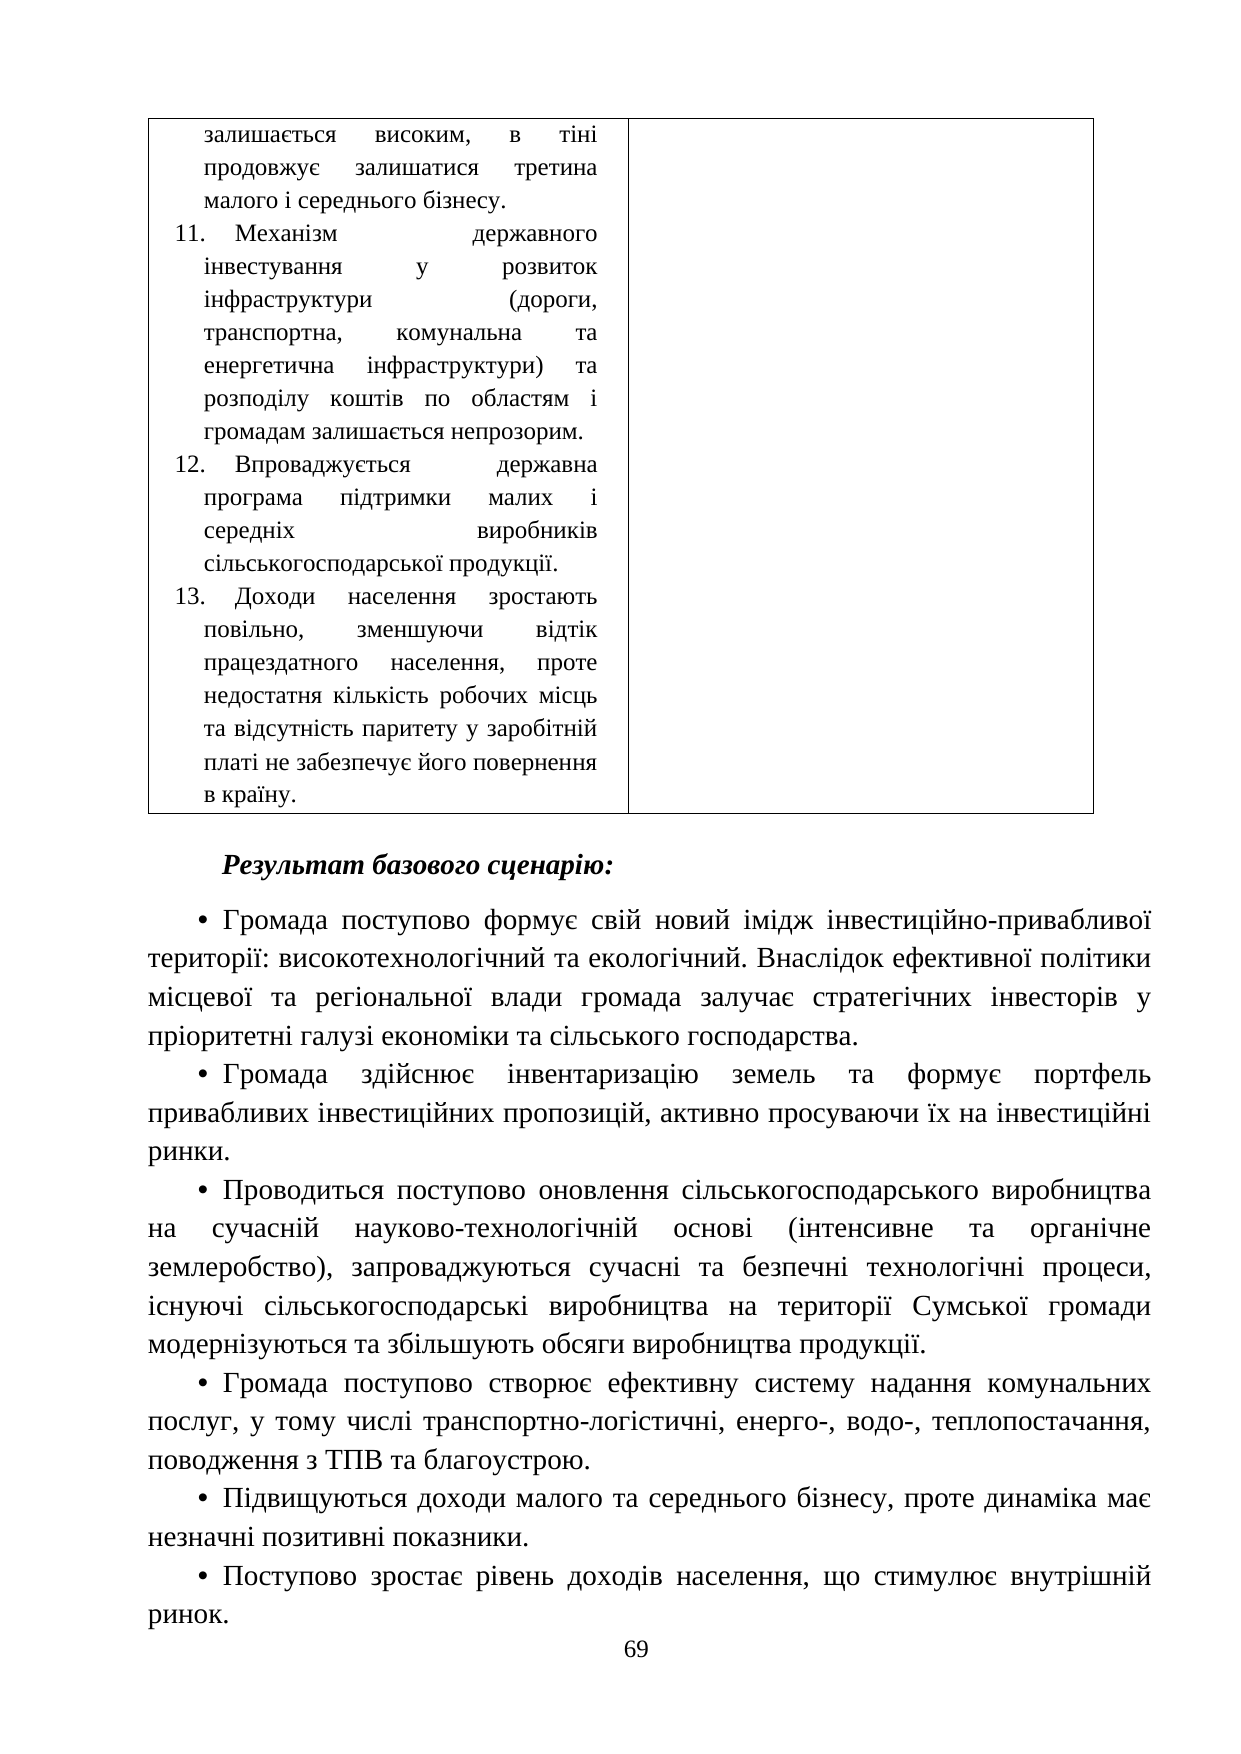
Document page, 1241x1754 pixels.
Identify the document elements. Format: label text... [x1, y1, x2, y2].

list Проводиться поступово оновлення сільськогосподарського виробництва на сучасній науково-технологічній основі (інтенсивне та органічне землеробство), запроваджуються сучасні та безпечні технологічні процеси, існуючі сільськогосподарські виробництва на території Сумської громади модернізуються та збільшують обсяги виробництва продукції. [148, 1172, 1152, 1360]
list Громада поступово створює ефективну систему надання комунальних послуг, у тому числі транспортно-логістичні, енерго-, водо-, теплопостачання, поводження з ТПВ та благоустрою. [148, 1365, 1152, 1476]
text Результат базового сценарію: [148, 847, 1152, 880]
list Поступово зростає рівень доходів населення, що стимулює внутрішній ринок. [148, 1558, 1152, 1630]
list Громада здійснює інвентаризацію земель та формує портфель привабливих інвестиційних пропозицій, активно просуваючи їх на інвестиційні ринки. [148, 1056, 1152, 1167]
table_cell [629, 119, 1093, 813]
list Громада поступово формує свій новий імідж інвестиційно-привабливої території: високотехнологічний та екологічний. Внаслідок ефективної політики місцевої та регіональної влади громада залучає стратегічних інвесторів у пріоритетні галузі економіки та сільського господарства. [148, 902, 1152, 1051]
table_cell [149, 119, 628, 813]
list Підвищуються доходи малого та середнього бізнесу, проте динаміка має незначні позитивні показники. [148, 1481, 1152, 1553]
